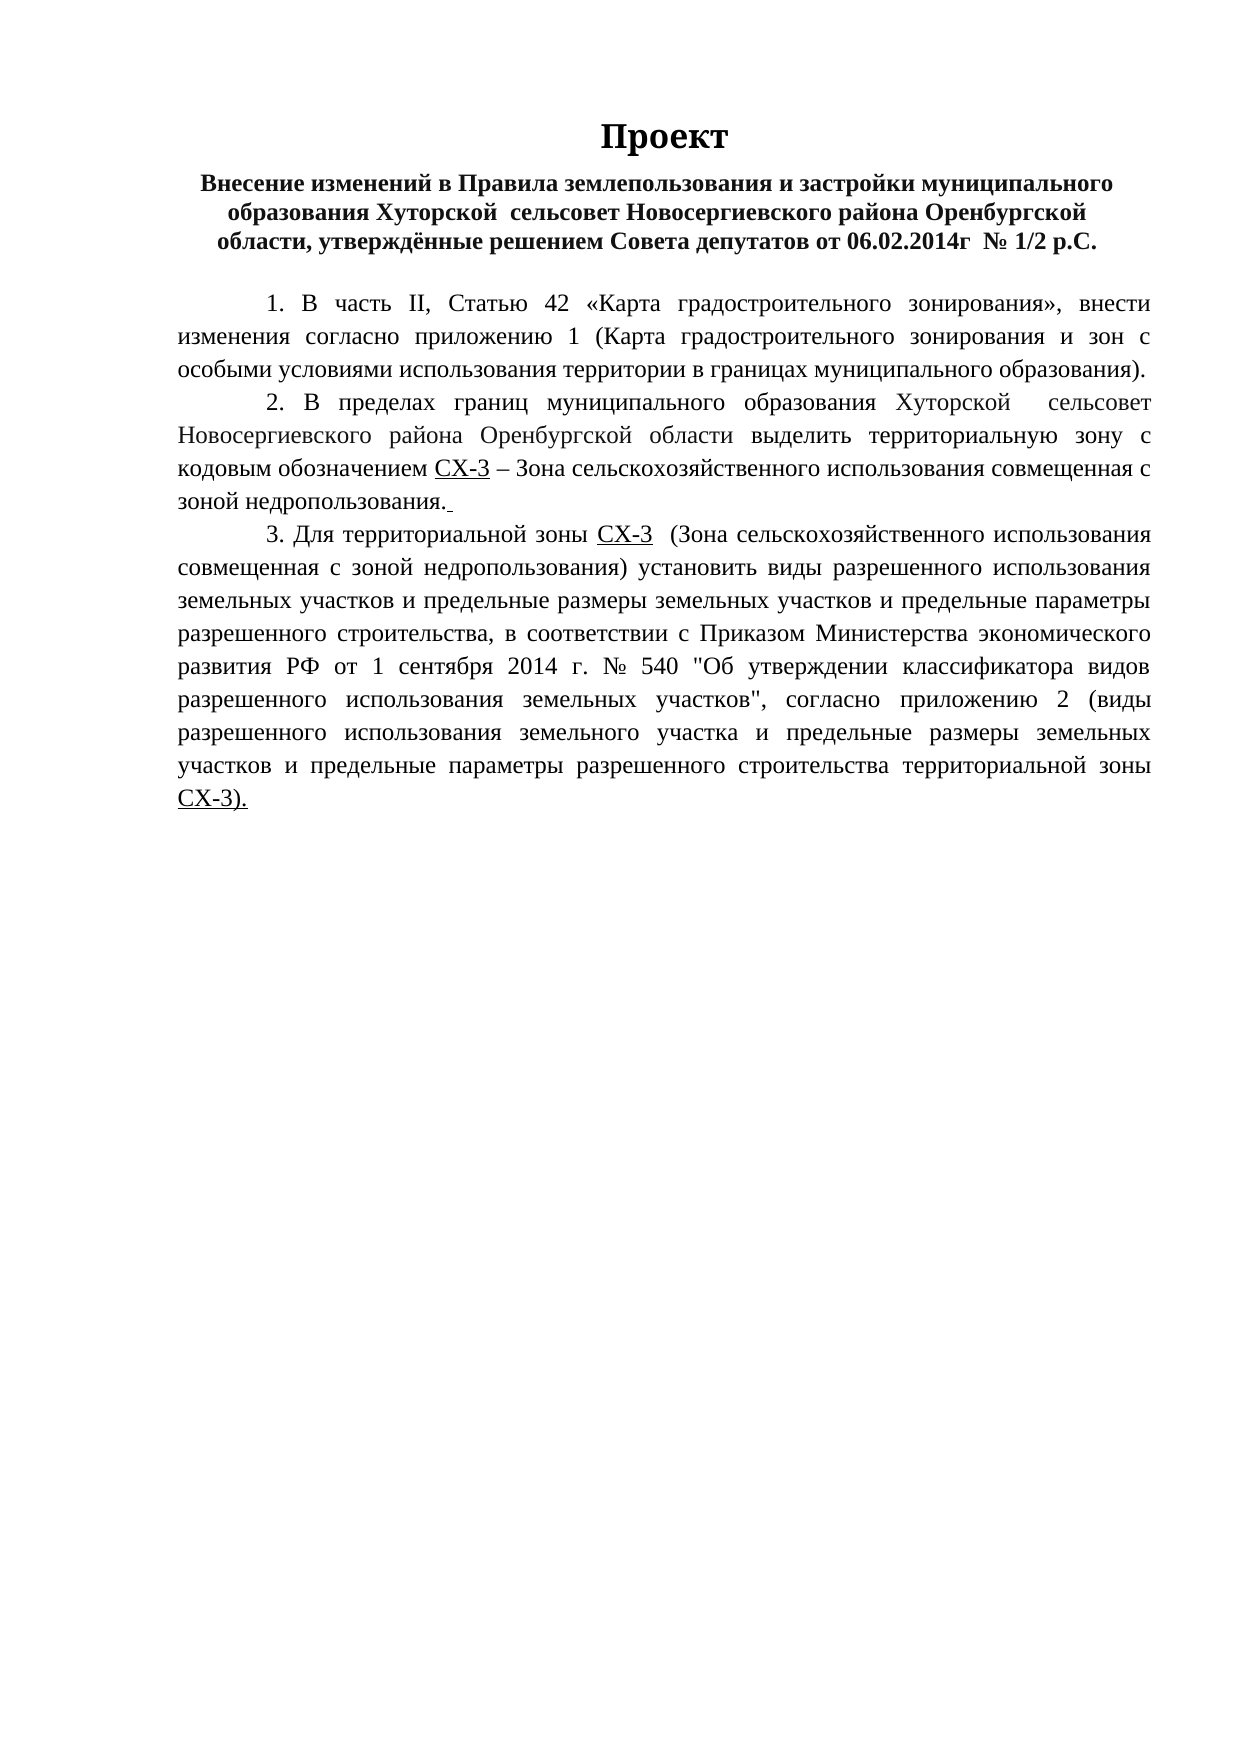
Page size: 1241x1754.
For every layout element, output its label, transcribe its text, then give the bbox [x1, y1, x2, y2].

list 1. В часть II, Статью 42 «Карта градостроительного зонирования», внести изменения согласно приложению 1 (Карта градостроительного зонирования и зон с особыми условиями использования территории в границах муниципального образования). [177, 288, 1152, 382]
list 3. Для территориальной зоны СХ-3 (Зона сельскохозяйственного использования совмещенная с зоной недропользования) установить виды разрешенного использования земельных участков и предельные размеры земельных участков и предельные параметры разрешенного строительства, в соответствии с Приказом Министерства экономического развития РФ от 1 сентября 2014 г. № 540 "Об утверждении классификатора видов разрешенного использования земельных участков", согласно приложению 2 (виды разрешенного использования земельного участка и предельные размеры земельных участков и предельные параметры разрешенного строительства территориальной зоны СХ-3). [177, 519, 1152, 812]
list 2. В пределах границ муниципального образования Хуторской сельсовет Новосергиевского района Оренбургской области выделить территориальную зону с кодовым обозначением СХ-3 – Зона сельскохозяйственного использования совмещенная с зоной недропользования. [177, 387, 1152, 514]
subtitle Проект [177, 118, 1152, 156]
text Внесение изменений в Правила землепользования и застройки муниципального образования Хуторской сельсовет Новосергиевского района Оренбургской области, утверждённые решением Совета депутатов от 06.02.2014г № 1/2 р.С. [177, 168, 1137, 255]
